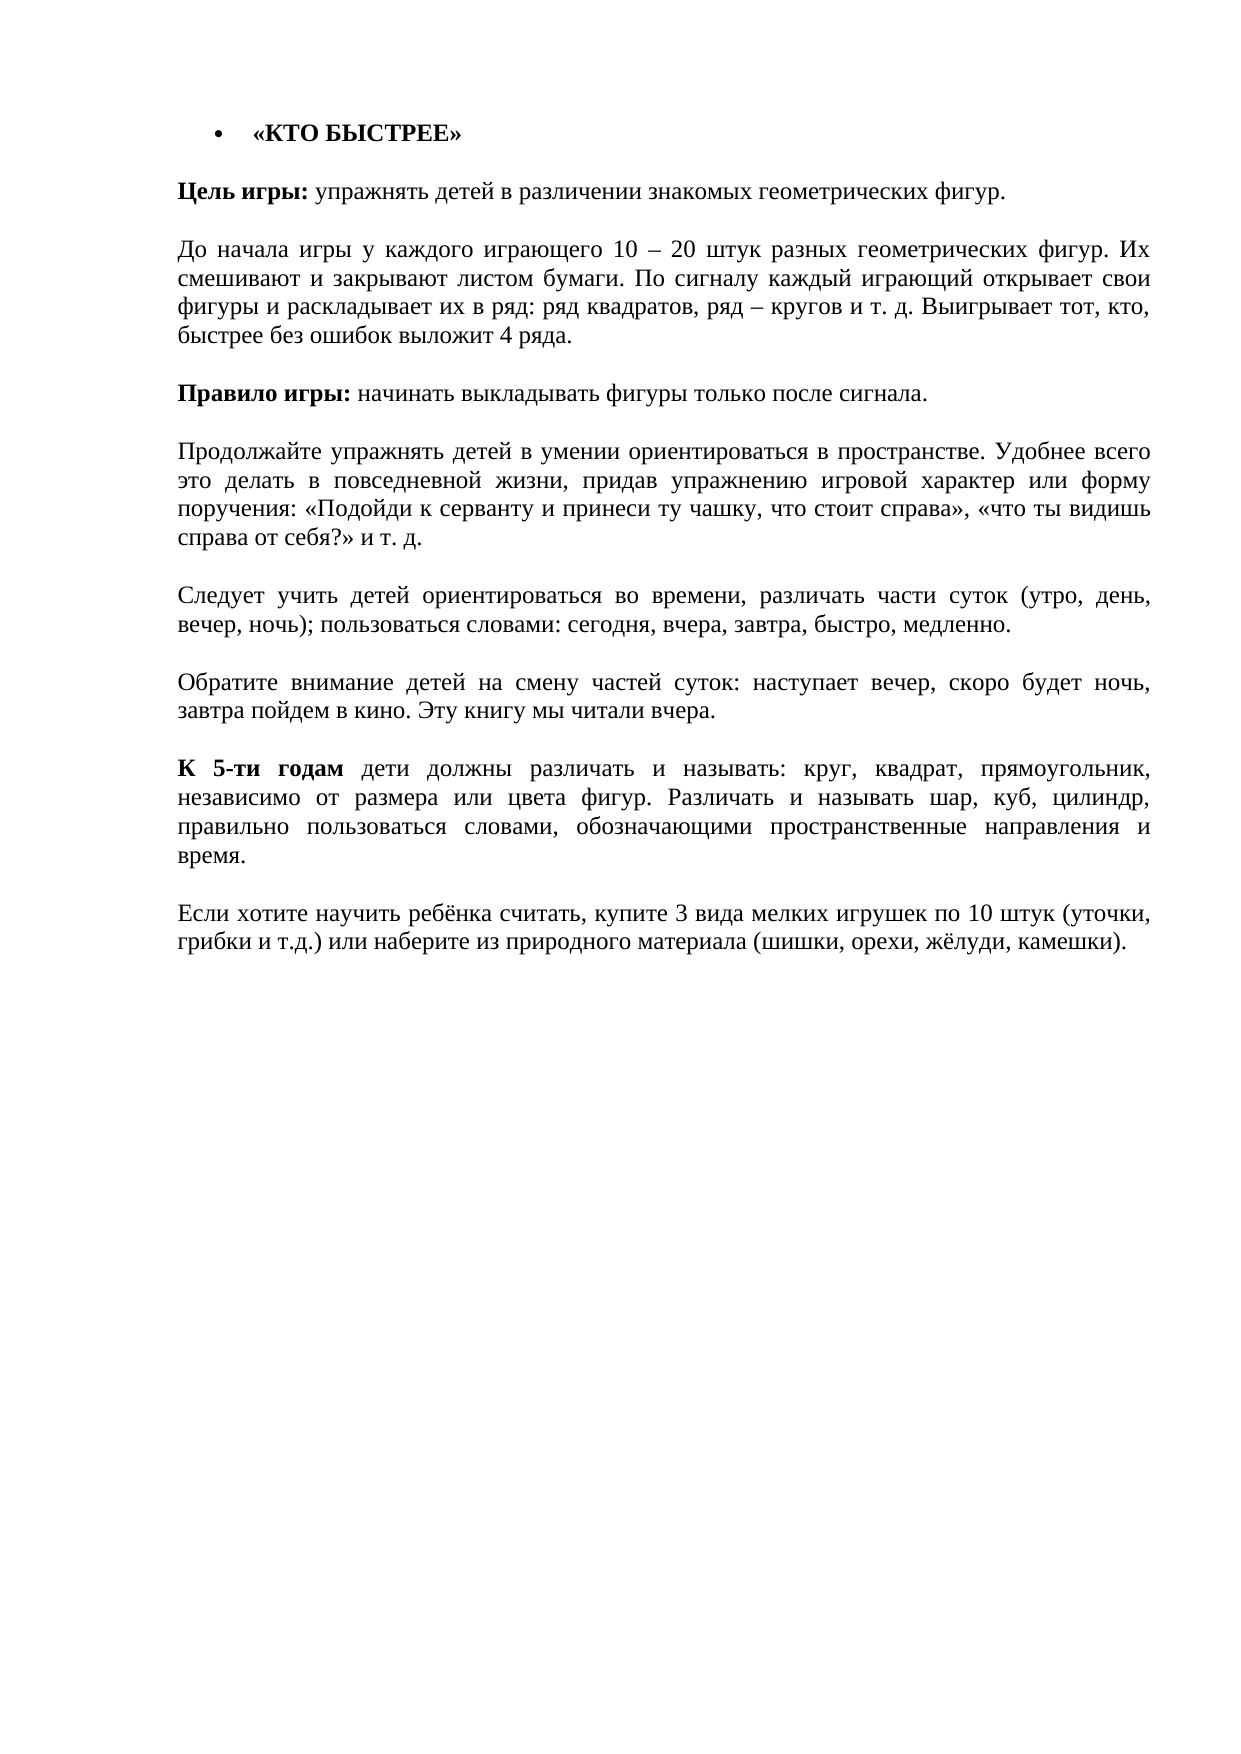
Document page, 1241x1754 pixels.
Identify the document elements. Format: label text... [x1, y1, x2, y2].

text К 5-ти годам дети должны различать и называть: круг, квадрат, прямоугольник, независимо от размера или цвета фигур. Различать и называть шар, куб, цилиндр, правильно пользоваться словами, обозначающими пространственные направления и время. [177, 753, 1152, 868]
text Обратите внимание детей на смену частей суток: наступает вечер, скоро будет ночь, завтра пойдем в кино. Эту книгу мы читали вчера. [177, 667, 1152, 724]
text Если хотите научить ребёнка считать, купите 3 вида мелких игрушек по 10 штук (уточки, грибки и т.д.) или наберите из природного материала (шишки, орехи, жёлуди, камешки). [177, 898, 1152, 955]
text Следует учить детей ориентироваться во времени, различать части суток (утро, день, вечер, ночь); пользоваться словами: сегодня, вчера, завтра, быстро, медленно. [177, 580, 1152, 638]
text Продолжайте упражнять детей в умении ориентироваться в пространстве. Удобнее всего это делать в повседневной жизни, придав упражнению игровой характер или форму поручения: «Подойди к серванту и принеси ту чашку, что стоит справа», «что ты видишь справа от себя?» и т. д. [177, 436, 1152, 551]
text Цель игры: упражнять детей в различении знакомых геометрических фигур. [177, 176, 1152, 205]
list «КТО БЫСТРЕЕ» [215, 118, 1152, 147]
text Правило игры: начинать выкладывать фигуры только после сигнала. [177, 378, 1152, 407]
text До начала игры у каждого играющего 10 – 20 штук разных геометрических фигур. Их смешивают и закрывают листом бумаги. По сигналу каждый играющий открывает свои фигуры и раскладывает их в ряд: ряд квадратов, ряд – кругов и т. д. Выигрывает тот, кто, быстрее без ошибок выложит 4 ряда. [177, 234, 1152, 349]
